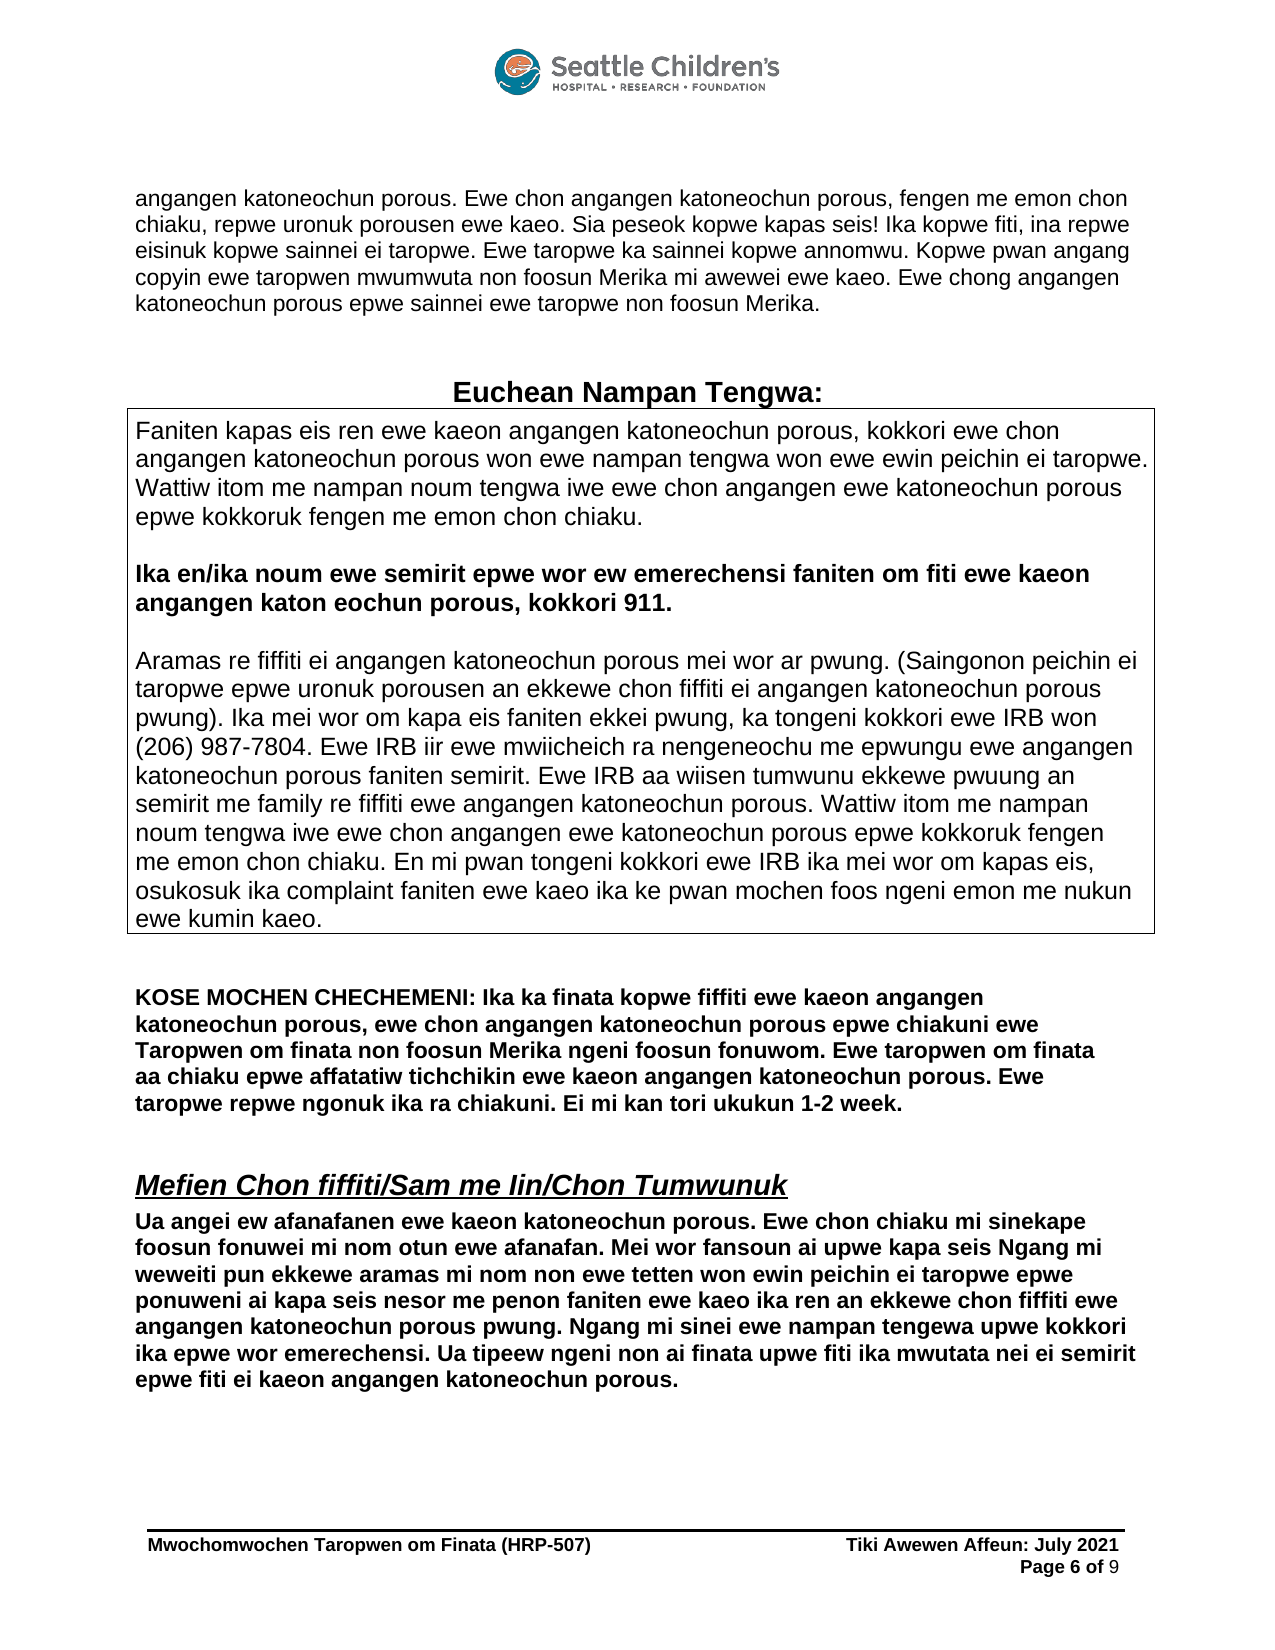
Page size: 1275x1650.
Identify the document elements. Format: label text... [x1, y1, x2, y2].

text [135, 185, 1141, 316]
text Ua angei ew afanafanen ewe kaeon katoneochun porous. Ewe chon chiaku mi sinekape foosun fonuwei mi nom otun ewe afanafan. Mei wor fansoun ai upwe kapa seis Ngang mi weweiti pun ekkewe aramas mi nom non ewe tetten won ewin peichin ei taropwe epwe ponuweni ai kapa seis nesor me penon faniten ewe kaeo ika ren an ekkewe chon fiffiti ewe angangen katoneochun porous pwung. Ngang mi sinei ewe nampan tengewa upwe kokkori ika epwe wor emerechensi. Ua tipeew ngeni non ai finata upwe fiti ika mwutata nei ei semirit epwe fiti ei kaeon angangen katoneochun porous. [135, 1208, 1141, 1392]
picture [492, 46, 784, 101]
subtitle Mefien Chon fiffiti/Sam me Iin/Chon Tumwunuk [135, 1168, 1141, 1202]
table_header Faniten kapas eis ren ewe kaeon angangen katoneochun porous, kokkori ewe chon angangen katoneochun porous won ewe nampan tengwa won ewe ewin peichin ei taropwe. Wattiw itom me nampan noum tengwa iwe ewe chon angangen ewe katoneochun porous epwe kokkoruk fengen me emon chon chiaku. Ika en/ika noum ewe semirit epwe wor ew emerechensi faniten om fiti ewe kaeon angangen katon eochun porous, kokkori 911. Aramas re fiffiti ei angangen katoneochun porous mei wor ar pwung. (Saingonon peichin ei taropwe epwe uronuk porousen an ekkewe chon fiffiti ei angangen katoneochun porous pwung). Ika mei wor om kapa eis faniten ekkei pwung, ka tongeni kokkori ewe IRB won (206) 987-7804. Ewe IRB iir ewe mwiicheich ra nengeneochu me epwungu ewe angangen katoneochun porous faniten semirit. Ewe IRB aa wiisen tumwunu ekkewe pwuung an semirit me family re fiffiti ewe angangen katoneochun porous. Wattiw itom me nampan noum tengwa iwe ewe chon angangen ewe katoneochun porous epwe kokkoruk fengen me emon chon chiaku. En mi pwan tongeni kokkori ewe IRB ika mei wor om kapas eis, osukosuk ika complaint faniten ewe kaeo ika ke pwan mochen foos ngeni emon me nukun ewe kumin kaeo. [128, 409, 1154, 933]
text Euchean Nampan Tengwa: [135, 375, 1141, 408]
text KOSE MOCHEN CHECHEMENI: Ika ka finata kopwe fiffiti ewe kaeon angangen katoneochun porous, ewe chon angangen katoneochun porous epwe chiakuni ewe Taropwen om finata non foosun Merika ngeni foosun fonuwom. Ewe taropwen om finata aa chiaku epwe affatatiw tichchikin ewe kaeon angangen katoneochun porous. Ewe taropwe repwe ngonuk ika ra chiakuni. Ei mi kan tori ukukun 1-2 week. [135, 984, 1119, 1116]
